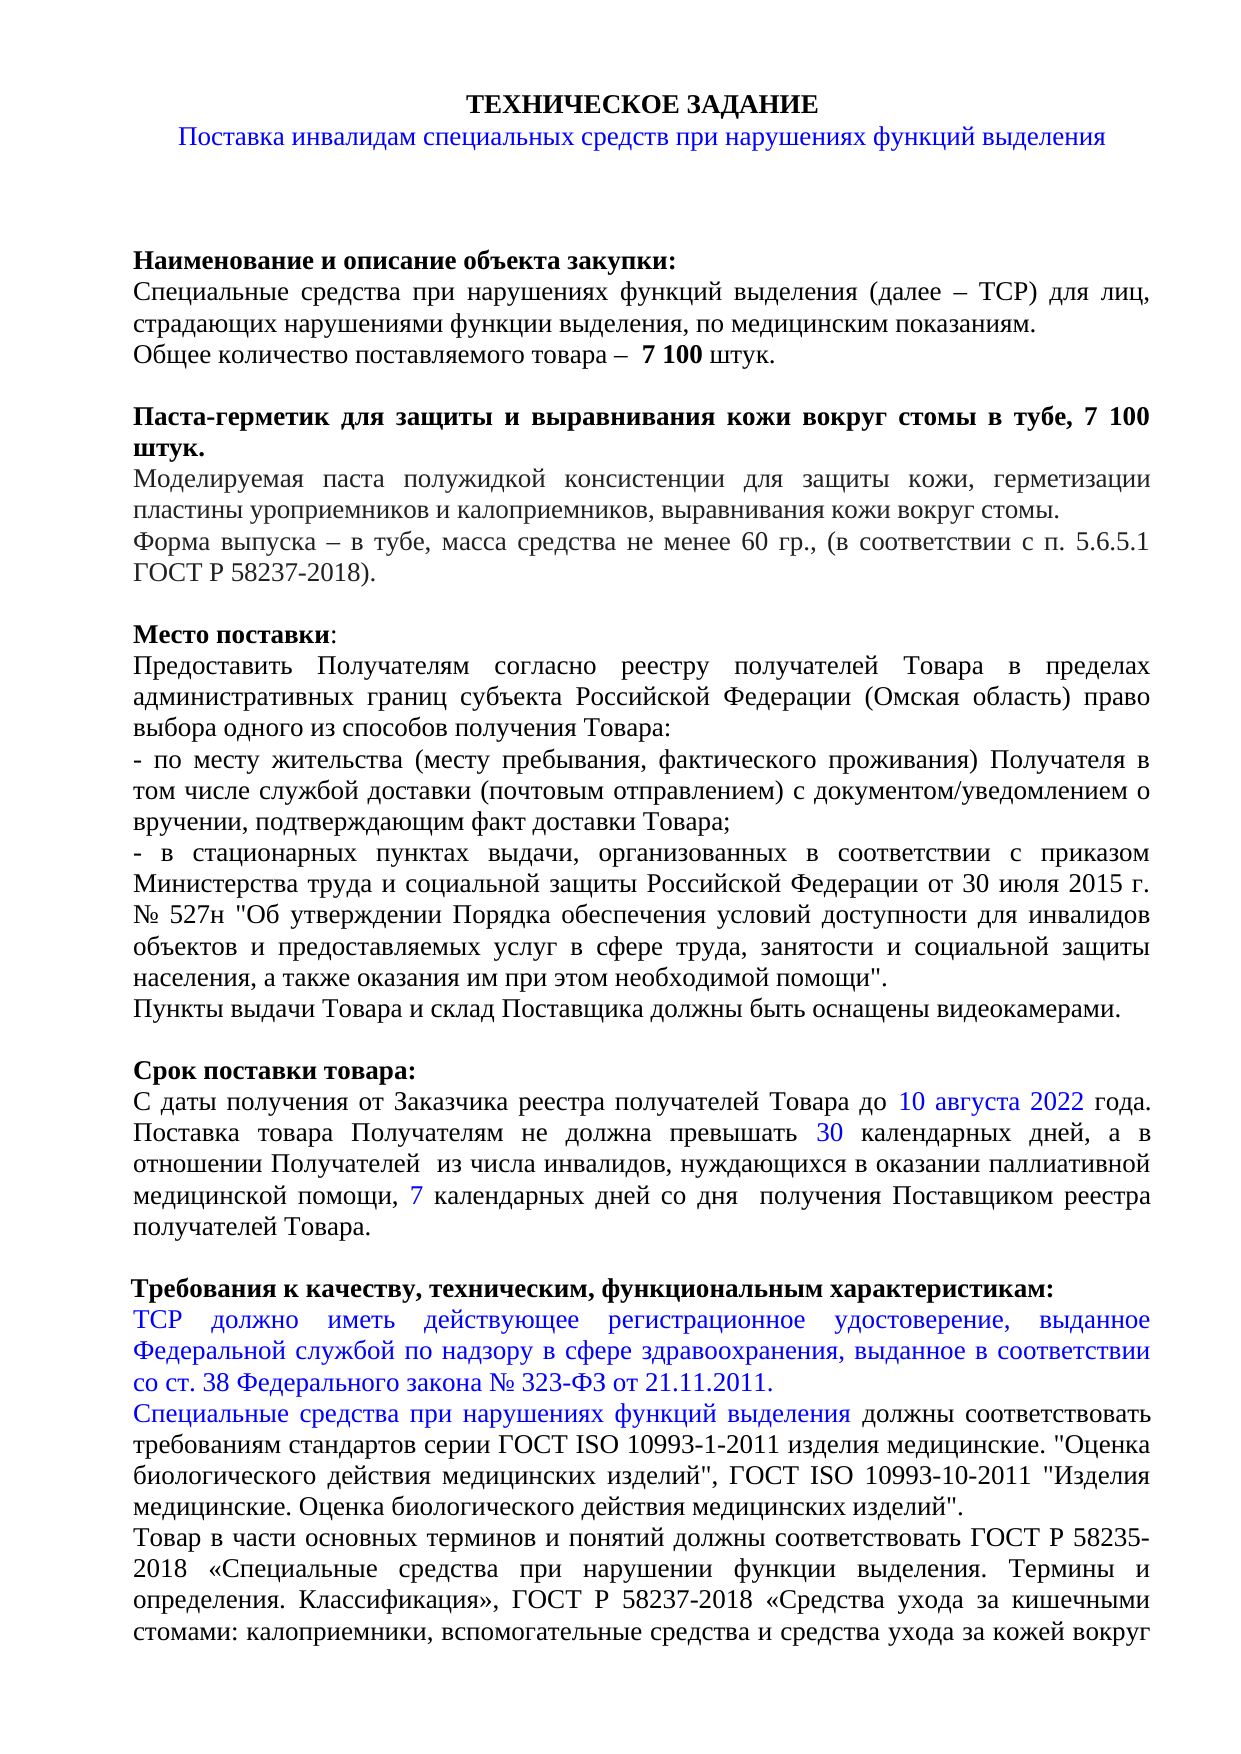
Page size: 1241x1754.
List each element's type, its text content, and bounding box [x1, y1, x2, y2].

text Специальные средства при нарушениях функций выделения должны соответствовать требованиям стандартов серии ГОСТ ISO 10993-1-2011 изделия медицинские. "Оценка биологического действия медицинских изделий", ГОСТ ISO 10993-10-2011 "Изделия медицинские. Оценка биологического действия медицинских изделий". [133, 1397, 1152, 1521]
text Срок поставки товара: [133, 1054, 1152, 1085]
text Специальные средства при нарушениях функций выделения (далее – ТСР) для лиц, страдающих нарушениями функции выделения, по медицинским показаниям. [133, 276, 1152, 338]
text - в стационарных пунктах выдачи, организованных в соответствии с приказом Министерства труда и социальной защиты Российской Федерации от 30 июля 2015 г. № 527н "Об утверждении Порядка обеспечения условий доступности для инвалидов объектов и предоставляемых услуг в сфере труда, занятости и социальной защиты населения, а также оказания им при этом необходимой помощи". [133, 836, 1152, 992]
text Форма выпуска – в тубе, масса средства не менее 60 гр., (в соответствии с п. 5.6.5.1 ГОСТ Р 58237-2018). [133, 525, 1152, 587]
text С даты получения от Заказчика реестра получателей Товара до 10 августа 2022 года. Поставка товара Получателям не должна превышать 30 календарных дней, а в отношении Получателей из числа инвалидов, нуждающихся в оказании паллиативной медицинской помощи, 7 календарных дней со дня получения Поставщиком реестра получателей Товара. [133, 1085, 1152, 1241]
text ТСР должно иметь действующее регистрационное удостоверение, выданное Федеральной службой по надзору в сфере здравоохранения, выданное в соответствии со ст. 38 Федерального закона № 323-ФЗ от 21.11.2011. [133, 1303, 1152, 1397]
text Наименование и описание объекта закупки: [133, 244, 1152, 276]
text Общее количество поставляемого товара – 7 100 штук. [133, 338, 1152, 369]
text ТЕХНИЧЕСКОЕ ЗАДАНИЕ [133, 89, 1152, 120]
text - по месту жительства (месту пребывания, фактического проживания) Получателя в том числе службой доставки (почтовым отправлением) с документом/уведомлением о вручении, подтверждающим факт доставки Товара; [133, 743, 1152, 836]
text Требования к качеству, техническим, функциональным характеристикам: [130, 1272, 1152, 1303]
text Поставка инвалидам специальных средств при нарушениях функций выделения [133, 120, 1152, 151]
text Паста-герметик для защиты и выравнивания кожи вокруг стомы в тубе, 7 100 штук. [133, 400, 1152, 462]
text Место поставки: [133, 618, 1152, 649]
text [133, 1521, 1152, 1646]
text Пункты выдачи Товара и склад Поставщика должны быть оснащены видеокамерами. [133, 992, 1152, 1023]
text Моделируемая паста полужидкой консистенции для защиты кожи, герметизации пластины уроприемников и калоприемников, выравнивания кожи вокруг стомы. [133, 462, 1152, 525]
text Предоставить Получателям согласно реестру получателей Товара в пределах административных границ субъекта Российской Федерации (Омская область) право выбора одного из способов получения Товара: [133, 649, 1152, 743]
